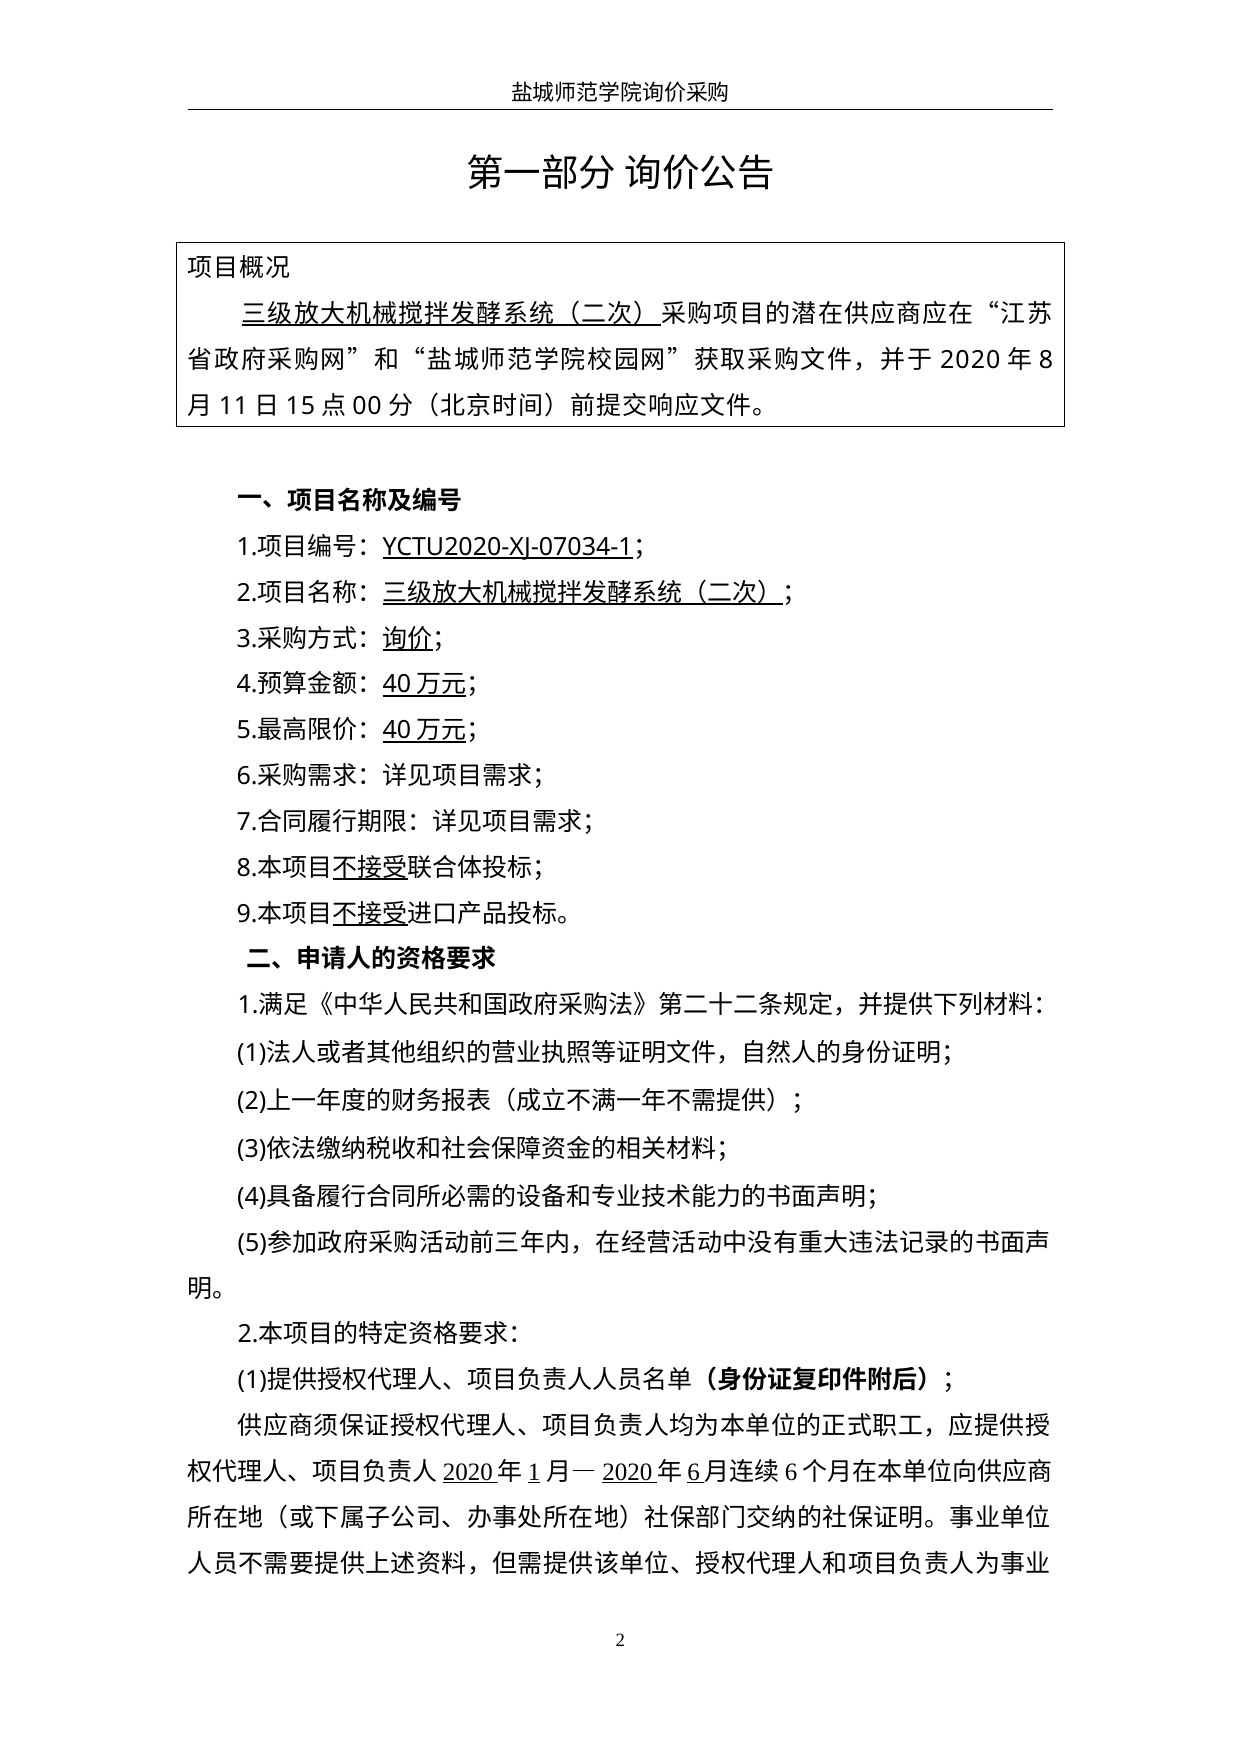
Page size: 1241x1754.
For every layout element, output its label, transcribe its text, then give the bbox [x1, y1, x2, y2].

text 6.采购需求：详见项目需求； [187, 748, 1053, 794]
text 5.最高限价：40万元； [187, 702, 1053, 748]
text (1)法人或者其他组织的营业执照等证明文件，自然人的身份证明； [187, 1023, 1053, 1071]
text (1)提供授权代理人、项目负责人人员名单（身份证复印件附后）； [187, 1352, 1053, 1398]
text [187, 1398, 1053, 1581]
text (3)依法缴纳税收和社会保障资金的相关材料； [187, 1119, 1053, 1167]
text 9.本项目不接受进口产品投标。 [187, 885, 1053, 931]
text (4)具备履行合同所必需的设备和专业技术能力的书面声明； [187, 1167, 1053, 1214]
text 4.预算金额：40万元； [187, 656, 1053, 702]
text 3.采购方式：询价； [187, 610, 1053, 656]
text 7.合同履行期限：详见项目需求； [187, 794, 1053, 839]
text 第一部分 询价公告 [187, 150, 1053, 196]
text (2)上一年度的财务报表（成立不满一年不需提供）； [187, 1071, 1053, 1119]
text 1.满足《中华人民共和国政府采购法》第二十二条规定，并提供下列材料： [187, 977, 1053, 1023]
text 8.本项目不接受联合体投标； [187, 839, 1053, 885]
text 2.项目名称：三级放大机械搅拌发酵系统（二次）； [187, 564, 1053, 610]
table_header 项目概况 三级放大机械搅拌发酵系统（二次）采购项目的潜在供应商应在“江苏省政府采购网”和“盐城师范学院校园网”获取采购文件，并于2020年8月11日15点00分（北京时间）前提交响应文件。 [177, 243, 1064, 426]
text 二、申请人的资格要求 [246, 931, 1053, 977]
text 1.项目编号：YCTU2020-XJ-07034-1； [187, 519, 1053, 564]
text 2.本项目的特定资格要求： [187, 1306, 1053, 1352]
text 一、项目名称及编号 [187, 473, 1053, 519]
text (5)参加政府采购活动前三年内，在经营活动中没有重大违法记录的书面声明。 [187, 1214, 1053, 1306]
